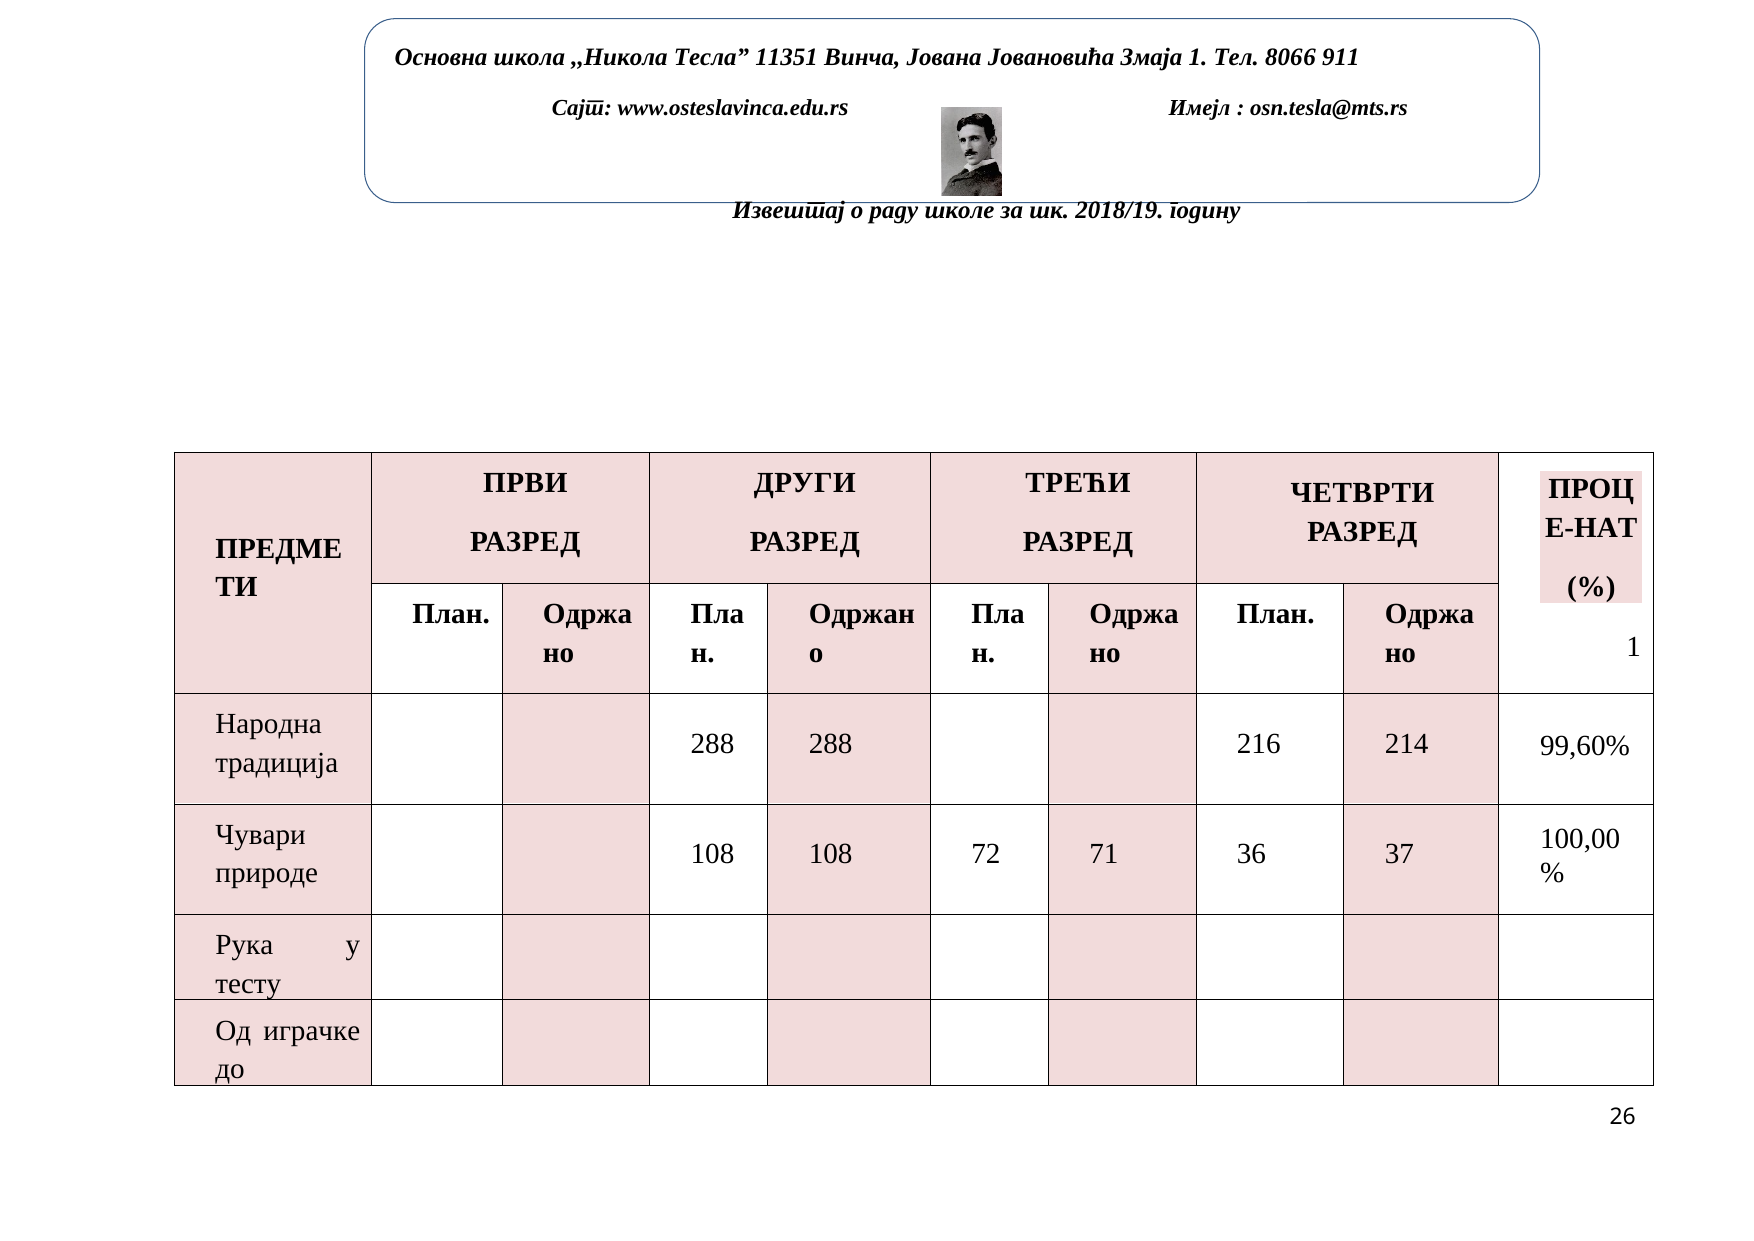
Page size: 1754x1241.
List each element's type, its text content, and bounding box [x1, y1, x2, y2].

table_cell План. [372, 584, 502, 693]
table_cell [1197, 915, 1343, 999]
table_cell [1197, 1000, 1343, 1085]
table_cell [372, 805, 502, 914]
table_cell 288 [650, 694, 767, 803]
table_cell [931, 1000, 1048, 1085]
table_cell [931, 915, 1048, 999]
table_cell Одржано [1049, 584, 1196, 693]
table_cell План. [650, 584, 767, 693]
table_cell [650, 915, 767, 999]
table_cell [503, 805, 649, 914]
table_cell 214 [1344, 694, 1498, 803]
table_cell 100,00% [1499, 805, 1653, 914]
table_cell 288 [768, 694, 930, 803]
table_cell 108 [768, 805, 930, 914]
table_cell [372, 915, 502, 999]
table_cell [768, 915, 930, 999]
picture [941, 107, 1002, 196]
table_cell Од играчке до рачунара [175, 1000, 371, 1085]
table_cell [931, 694, 1048, 803]
table_cell [1049, 694, 1196, 803]
table_cell Одржано [768, 584, 930, 693]
table_cell 99,60% [1499, 694, 1653, 803]
table_cell 72 [931, 805, 1048, 914]
table_cell [503, 915, 649, 999]
table_cell 37 [1344, 805, 1498, 914]
table_cell 108 [650, 805, 767, 914]
table_header Трећи разред [931, 453, 1196, 583]
table_cell 71 [1049, 805, 1196, 914]
table_cell [372, 1000, 502, 1085]
table_cell План. [1197, 584, 1343, 693]
table_cell [1499, 1000, 1653, 1085]
table_header Други разред [650, 453, 930, 583]
table_cell [503, 694, 649, 803]
table_cell [768, 1000, 930, 1085]
table_cell [503, 1000, 649, 1085]
table_cell [1499, 915, 1653, 999]
table_cell План. [931, 584, 1048, 693]
table_cell [1344, 915, 1498, 999]
table_cell Одржано [503, 584, 649, 693]
table_cell [1344, 1000, 1498, 1085]
table_header ПРОЦЕ-НАТ (%) 1 [1499, 453, 1653, 693]
table_cell Одржано [1344, 584, 1498, 693]
table_cell [650, 1000, 767, 1085]
table_header Први разред [372, 453, 649, 583]
table_cell [1049, 915, 1196, 999]
table_cell Рука у тесту [175, 915, 371, 999]
table_header ПРЕДМЕТИ [175, 453, 371, 693]
table_cell [1049, 1000, 1196, 1085]
table_header Четврти разред [1197, 453, 1498, 583]
table_cell 36 [1197, 805, 1343, 914]
table_cell 216 [1197, 694, 1343, 803]
table_cell [372, 694, 502, 803]
table_cell Чувари природе [175, 805, 371, 914]
table_cell Народна традиција [175, 694, 371, 803]
